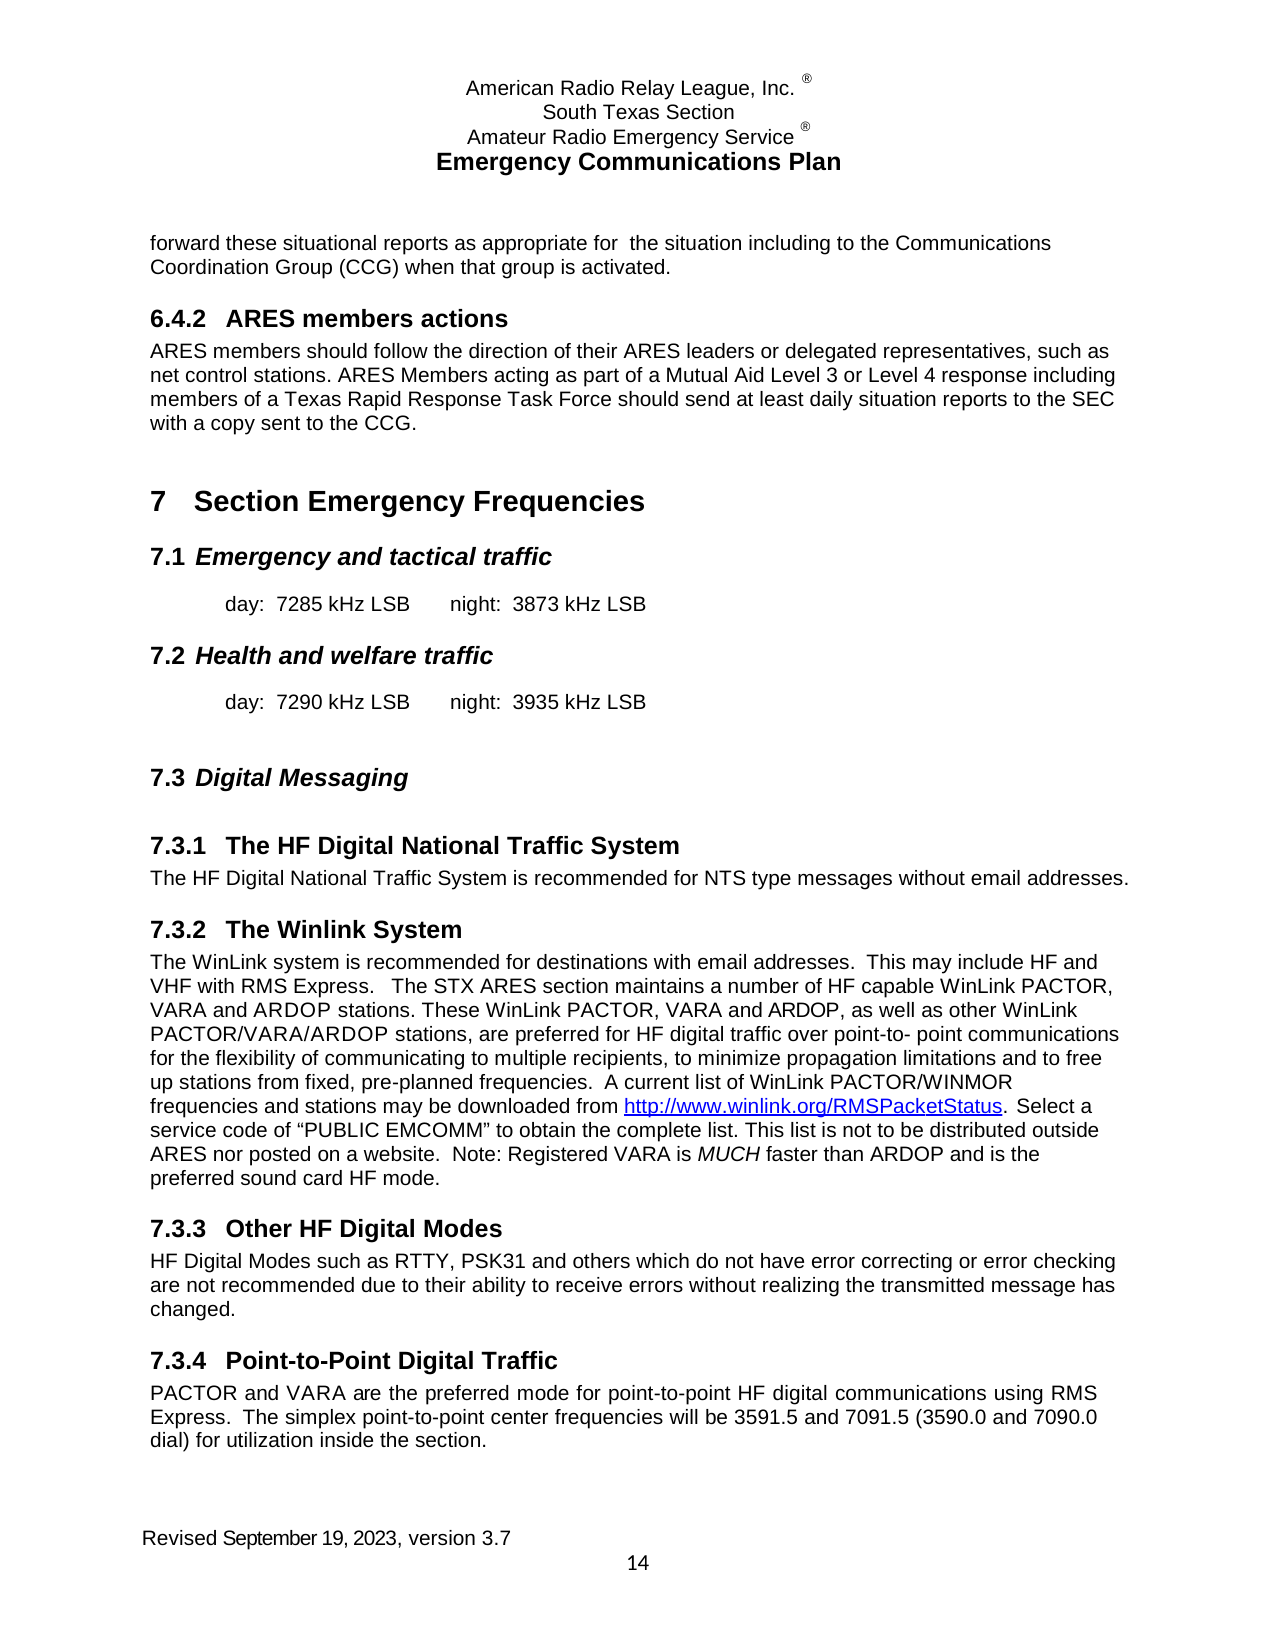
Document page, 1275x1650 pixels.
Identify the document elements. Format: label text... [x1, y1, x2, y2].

text 7.3.1 The HF Digital National Traffic System [150, 831, 1135, 859]
text The WinLink system is recommended for destinations with email addresses. This may include HF and VHF with RMS Express. The STX ARES section maintains a number of HF capable WinLink PACTOR, VARA and ARDOP stations. These WinLink PACTOR, VARA and ARDOP, as well as other WinLink PACTOR/VARA/ARDOP stations, are preferred for HF digital traffic over point-to- point communications for the flexibility of communicating to multiple recipients, to minimize propagation limitations and to free up stations from fixed, pre-planned frequencies. A current list of WinLink PACTOR/WINMOR frequencies and stations may be downloaded from http://www.winlink.org/RMSPacketStatus. Select a service code of “PUBLIC EMCOMM” to obtain the complete list. This list is not to be distributed outside ARES nor posted on a website. Note: Registered VARA is MUCH faster than ARDOP and is the preferred sound card HF mode. [150, 950, 1126, 1189]
text 7.3 Digital Messaging [150, 763, 1135, 792]
text ARES members should follow the direction of their ARES leaders or delegated representatives, such as net control stations. ARES Members acting as part of a Mutual Aid Level 3 or Level 4 response including members of a Texas Rapid Response Task Force should send at least daily situation reports to the SEC with a copy sent to the CCG. [150, 339, 1116, 435]
text 7.3.4 Point-to-Point Digital Traffic [150, 1346, 1135, 1374]
text 7.3.3 Other HF Digital Modes [150, 1214, 1135, 1243]
text day: 7290 kHz LSB night: 3935 kHz LSB [225, 690, 1135, 714]
text 7.3.2 The Winlink System [150, 915, 1135, 943]
text 7 Section Emergency Frequencies [150, 483, 1135, 517]
text 6.4.2 ARES members actions [150, 304, 1135, 333]
text The HF Digital National Traffic System is recommended for NTS type messages without email addresses. [150, 866, 1135, 890]
text forward these situational reports as appropriate for the situation including to the Communications [150, 231, 1135, 255]
text Coordination Group (CCG) when that group is activated. [150, 255, 1135, 279]
text 7.1 Emergency and tactical traffic [150, 542, 1135, 571]
text 7.2 Health and welfare traffic [150, 641, 1135, 669]
text HF Digital Modes such as RTTY, PSK31 and others which do not have error correcting or error checking are not recommended due to their ability to receive errors without realizing the transmitted message has changed. [150, 1249, 1116, 1321]
text day: 7285 kHz LSB night: 3873 kHz LSB [225, 592, 1135, 616]
text PACTOR and VARA are the preferred mode for point-to-point HF digital communications using RMS Express. The simplex point-to-point center frequencies will be 3591.5 and 7091.5 (3590.0 and 7090.0 dial) for utilization inside the section. [150, 1381, 1097, 1452]
